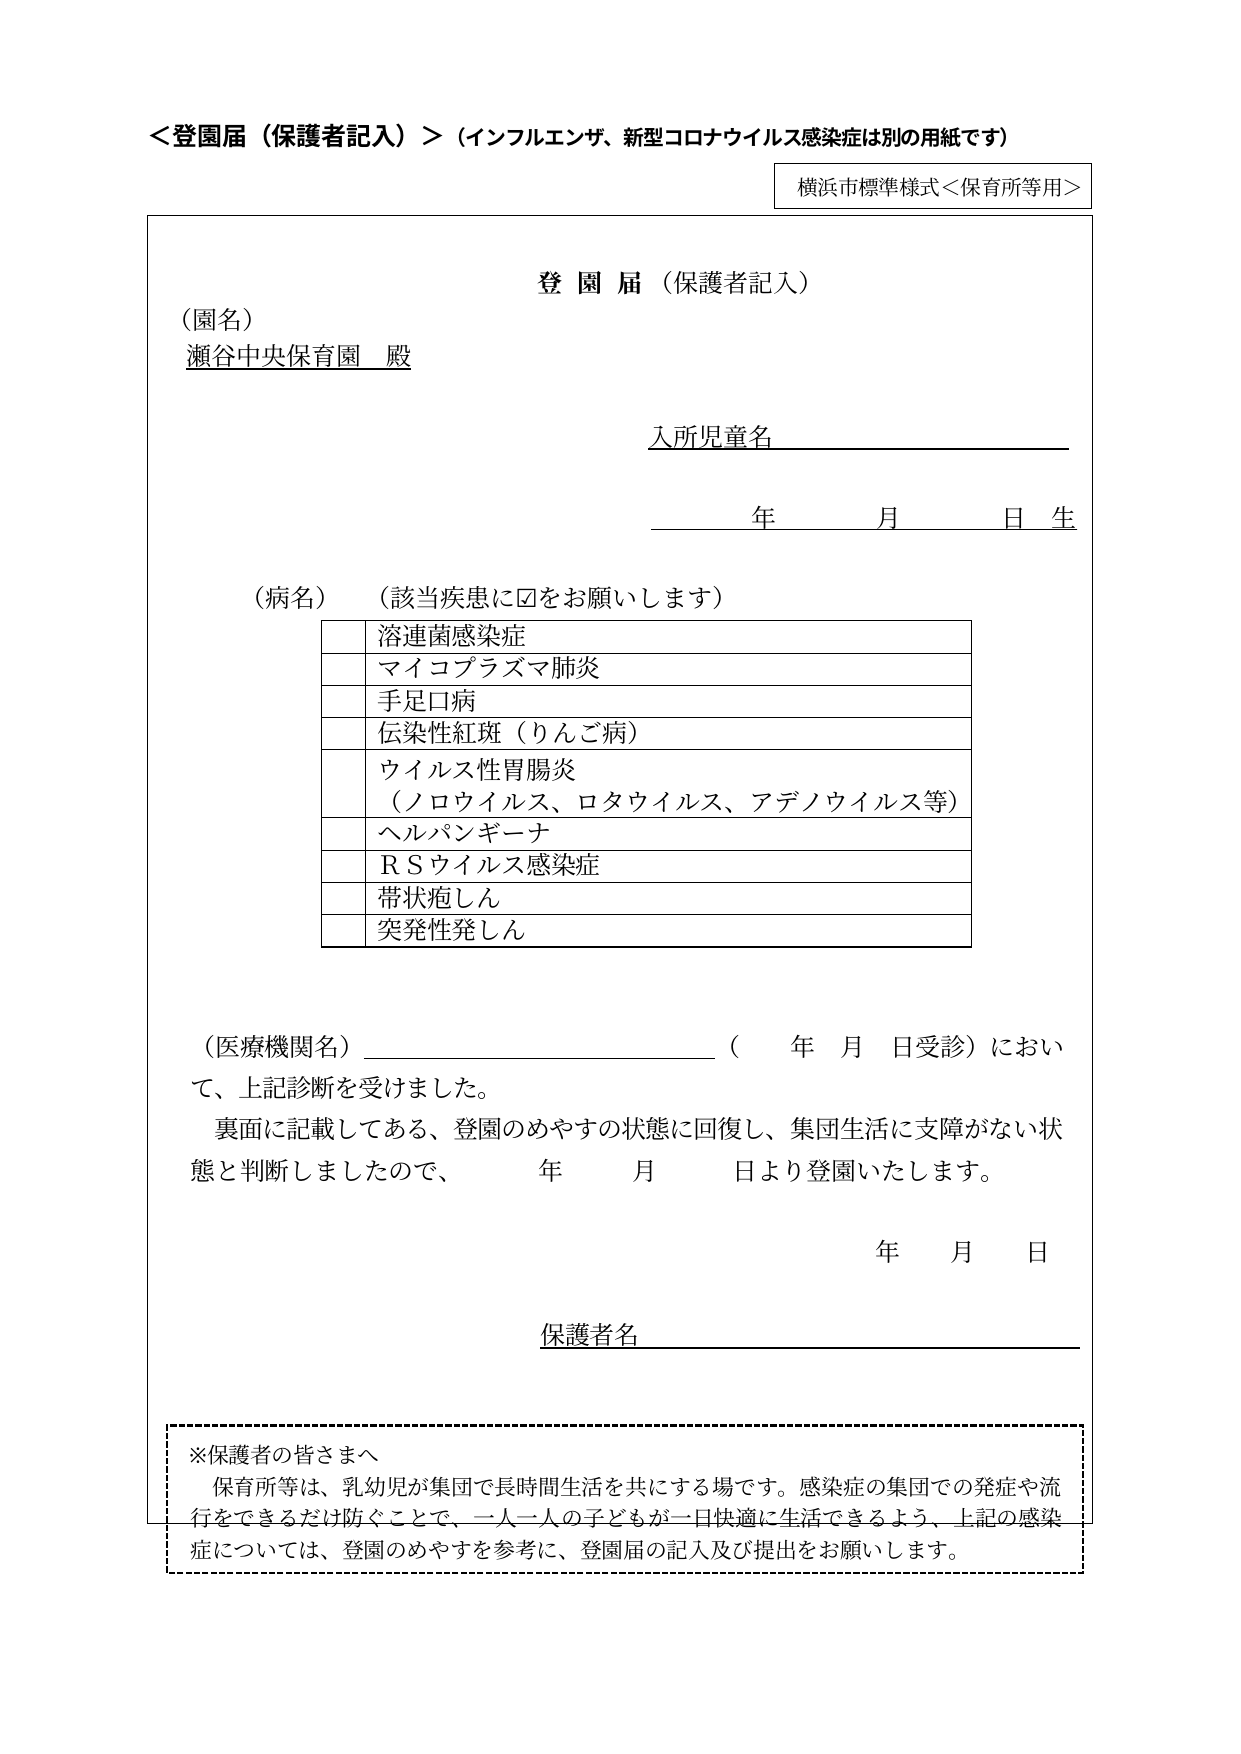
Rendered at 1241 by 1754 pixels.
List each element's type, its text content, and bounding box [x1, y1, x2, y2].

text 登 園 届 （保護者記入） [135, 264, 1109, 300]
table_cell [322, 883, 365, 914]
text 裏面に記載してある、登園のめやすの状態に回復し、集団生活に支障がない状態と判断しましたので、 年 月 日より登園いたします。 [190, 1110, 1066, 1187]
table_cell [322, 718, 365, 749]
table_cell [322, 851, 365, 882]
table_cell [322, 686, 365, 717]
table_cell [322, 818, 365, 849]
table_cell 伝染性紅斑（りんご病） [366, 718, 971, 749]
text 年 月 日 保護者名 [540, 1232, 1080, 1347]
table_cell 突発性発しん [366, 915, 971, 946]
table_cell [322, 654, 365, 685]
text 年 月 日 生 [651, 498, 1109, 534]
text （園名） [135, 301, 1109, 337]
title ＜登園届（保護者記入）＞（インフルエンザ、新型コロナウイルス感染症は別の用紙です） [148, 116, 1109, 153]
text （医療機関名） （ 年 月 日受診）において、上記診断を受けました。 [190, 1028, 1066, 1105]
table_cell [322, 915, 365, 946]
table_cell ヘルパンギーナ [366, 818, 971, 849]
text （病名） （該当疾患に☑をお願いします） [240, 579, 1109, 615]
table_header 溶連菌感染症 [366, 621, 971, 652]
table_cell [322, 750, 365, 817]
table_cell 手足口病 [366, 686, 971, 717]
table_header [322, 621, 365, 652]
table_cell ＲＳウイルス感染症 [366, 851, 971, 882]
text 瀬谷中央保育園 殿 [161, 337, 1109, 373]
table_cell 帯状疱しん [366, 883, 971, 914]
table_cell マイコプラズマ肺炎 [366, 654, 971, 685]
text 入所児童名 [648, 418, 1109, 453]
table_cell ウイルス性胃腸炎 （ノロウイルス、ロタウイルス、アデノウイルス等） [366, 750, 971, 817]
